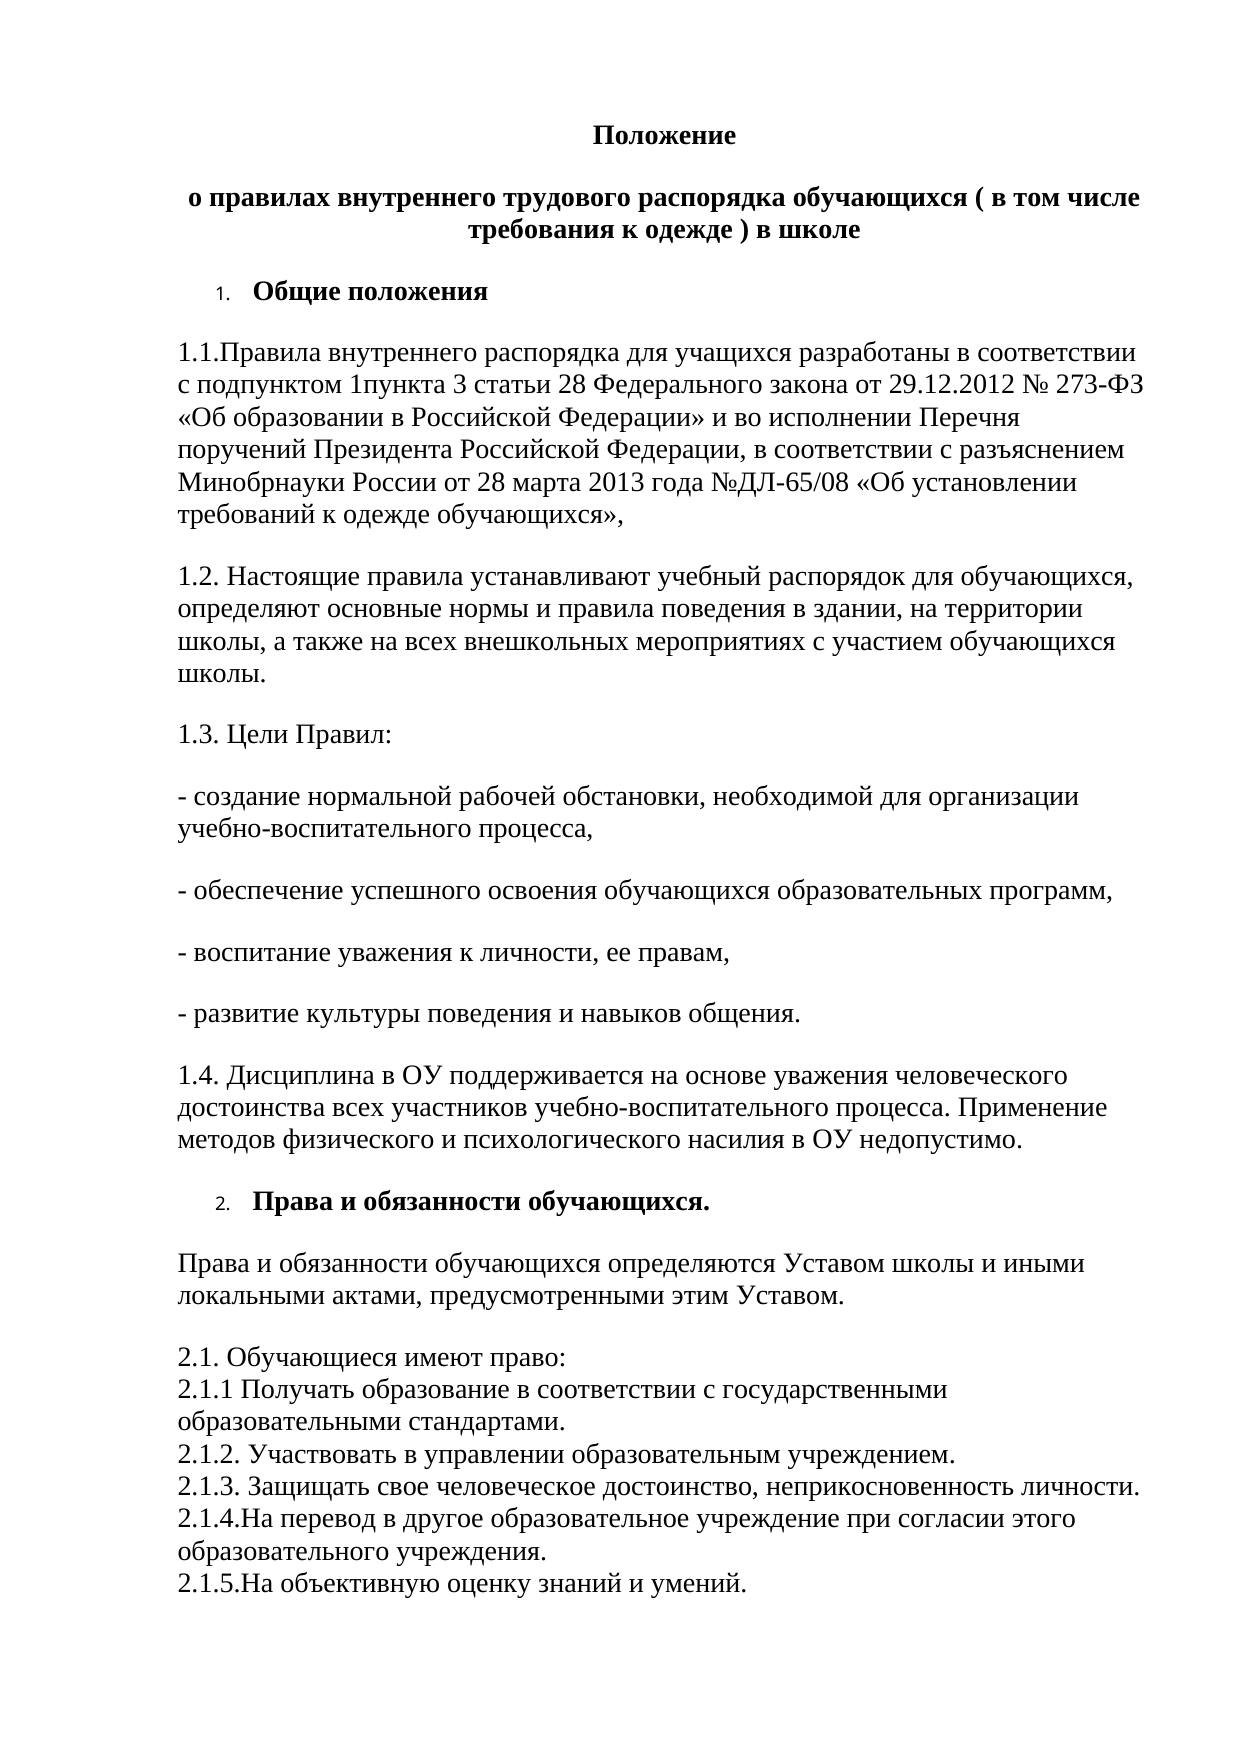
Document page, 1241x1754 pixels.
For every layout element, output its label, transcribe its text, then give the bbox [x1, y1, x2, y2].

text Права и обязанности обучающихся определяются Уставом школы и иными локальными актами, предусмотренными этим Уставом. [177, 1246, 1152, 1310]
text - создание нормальной рабочей обстановки, необходимой для организации учебно-воспитательного процесса, [177, 779, 1152, 844]
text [177, 1339, 1152, 1599]
text - обеспечение успешного освоения обучающихся образовательных программ, [177, 873, 1152, 905]
list Общие положения [215, 274, 1152, 306]
list Права и обязанности обучающихся. [215, 1184, 1152, 1216]
text 1.3. Цели Правил: [177, 717, 1152, 750]
text 1.1.Правила внутреннего распорядка для учащихся разработаны в соответствии с подпунктом 1пункта 3 статьи 28 Федерального закона от 29.12.2012 № 273-ФЗ «Об образовании в Российской Федерации» и во исполнении Перечня поручений Президента Российской Федерации, в соответствии с разъяснением Минобрнауки России от 28 марта 2013 года №ДЛ-65/08 «Об установлении требований к одежде обучающихся», [177, 335, 1152, 529]
text Положение [177, 118, 1152, 151]
text 1.4. Дисциплина в ОУ поддерживается на основе уважения человеческого достоинства всех участников учебно-воспитательного процесса. Применение методов физического и психологического насилия в ОУ недопустимо. [177, 1058, 1152, 1155]
text 1.2. Настоящие правила устанавливают учебный распорядок для обучающихся, определяют основные нормы и правила поведения в здании, на территории школы, а также на всех внешкольных мероприятиях с участием обучающихся школы. [177, 559, 1152, 688]
text - развитие культуры поведения и навыков общения. [177, 996, 1152, 1028]
text - воспитание уважения к личности, ее правам, [177, 934, 1152, 967]
text о правилах внутреннего трудового распорядка обучающихся ( в том числе требования к одежде ) в школе [177, 180, 1152, 244]
